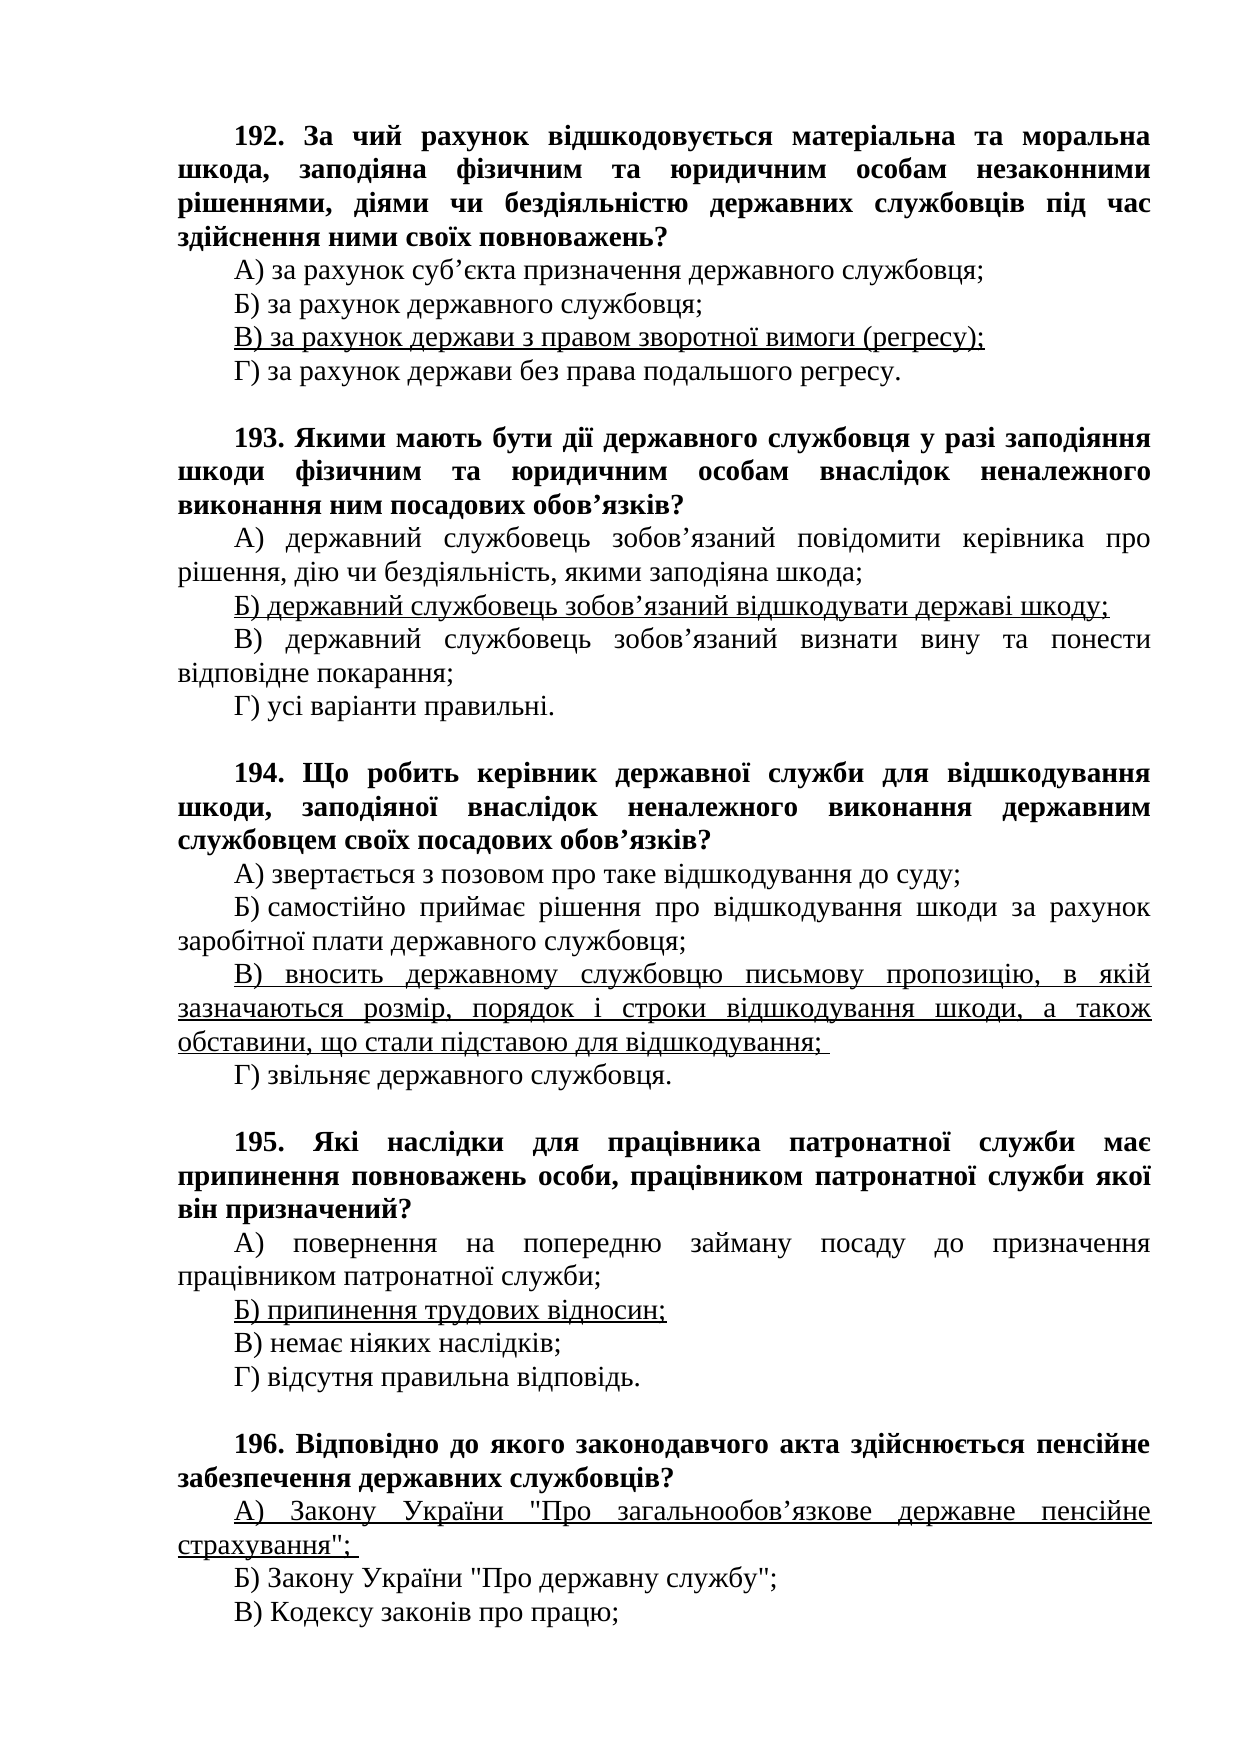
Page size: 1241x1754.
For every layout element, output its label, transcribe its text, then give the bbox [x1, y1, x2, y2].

text В) вносить державному службовцю письмову пропозицію, в якій зазначаються розмір, порядок і строки відшкодування шкоди, а також обставини, що стали підставою для відшкодування; [177, 957, 1152, 1019]
text А) Закону України "Про загальнообов’язкове державне пенсійне страхування"; [177, 1493, 1152, 1560]
text Б) за рахунок державного службовця; [177, 286, 1152, 319]
text А) за рахунок суб’єкта призначення державного службовця; [177, 252, 1152, 286]
text Б) самостійно приймає рішення про відшкодування шкоди за рахунок заробітної плати державного службовця; [177, 889, 1152, 957]
text 192. За чий рахунок відшкодовується матеріальна та моральна шкода, заподіяна фізичним та юридичним особам незаконними рішеннями, діями чи бездіяльністю державних службовців під час здійснення ними своїх повноважень? [177, 118, 1152, 252]
text Б) державний службовець зобов’язаний відшкодувати державі шкоду; [177, 588, 1152, 621]
text В) Кодексу законів про працю; [177, 1594, 1152, 1627]
text 193. Якими мають бути дії державного службовця у разі заподіяння шкоди фізичним та юридичним особам внаслідок неналежного виконання ним посадових обов’язків? [177, 420, 1152, 521]
text В) за рахунок держави з правом зворотної вимоги (регресу); [177, 319, 1152, 353]
text 195. Які наслідки для працівника патронатної служби має припинення повноважень особи, працівником патронатної служби якої він призначений? [177, 1124, 1152, 1225]
text Б) припинення трудових відносин; [177, 1292, 1152, 1326]
text Г) відсутня правильна відповідь. [177, 1359, 1152, 1393]
text Г) за рахунок держави без права подальшого регресу. [177, 353, 1152, 386]
text В) немає ніяких наслідків; [177, 1326, 1152, 1359]
text Г) звільняє державного службовця. [177, 1057, 1152, 1091]
text В) вносить державному службовцю письмову пропозицію, в якій зазначаються розмір, порядок і строки відшкодування шкоди, а також обставини, що стали підставою для відшкодування; [177, 1020, 1152, 1057]
text В) державний службовець зобов’язаний визнати вину та понести відповідне покарання; [177, 621, 1152, 688]
text А) повернення на попередню займану посаду до призначення працівником патронатної служби; [177, 1225, 1152, 1292]
text А) звертається з позовом про таке відшкодування до суду; [177, 856, 1152, 889]
text Б) Закону України "Про державну службу"; [177, 1560, 1152, 1594]
text 194. Що робить керівник державної служби для відшкодування шкоди, заподіяної внаслідок неналежного виконання державним службовцем своїх посадових обов’язків? [177, 755, 1152, 856]
text А) державний службовець зобов’язаний повідомити керівника про рішення, дію чи бездіяльність, якими заподіяна шкода; [177, 521, 1152, 588]
text 196. Відповідно до якого законодавчого акта здійснюється пенсійне забезпечення державних службовців? [177, 1426, 1152, 1493]
text Г) усі варіанти правильні. [177, 688, 1152, 722]
